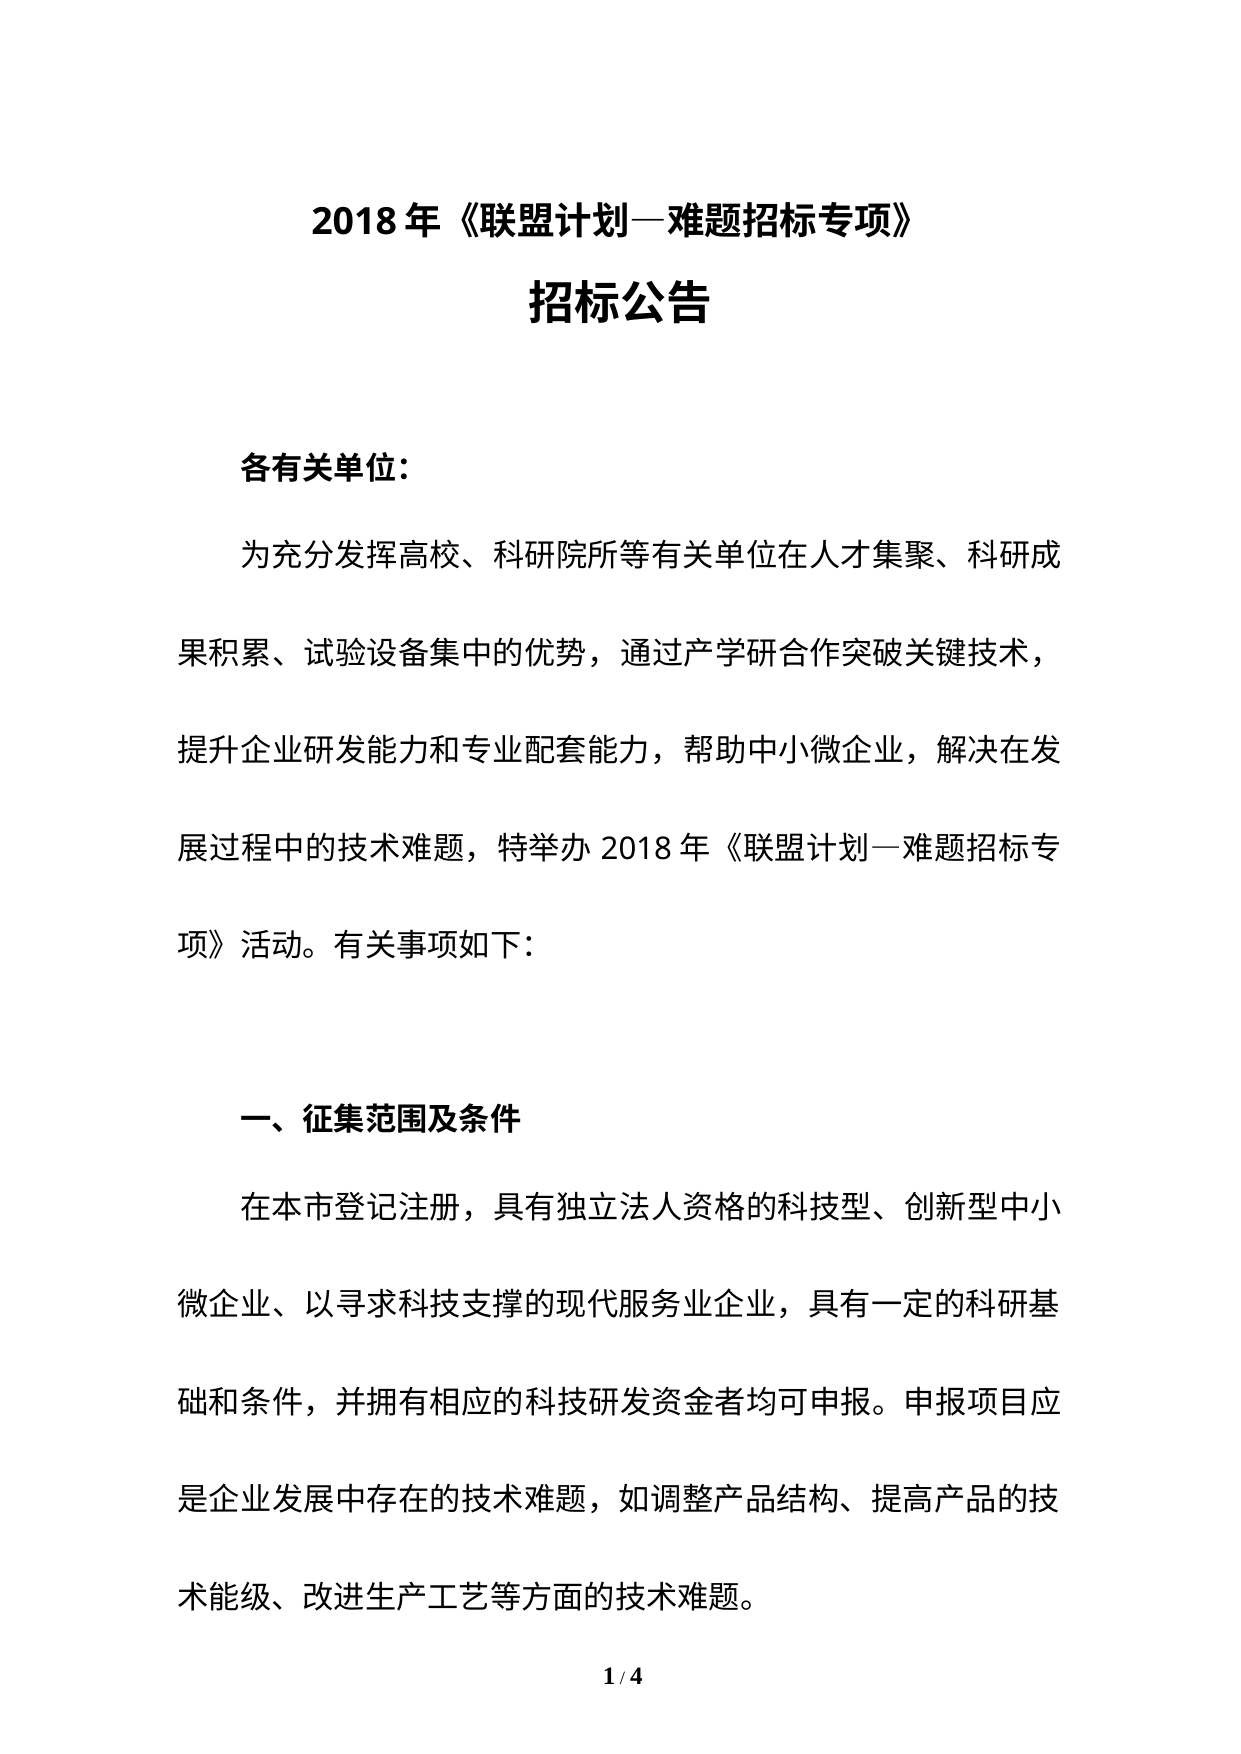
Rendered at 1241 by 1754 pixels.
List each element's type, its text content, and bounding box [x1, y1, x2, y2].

text 各有关单位： [177, 433, 1063, 498]
text 在本市登记注册，具有独立法人资格的科技型、创新型中小微企业、以寻求科技支撑的现代服务业企业，具有一定的科研基础和条件，并拥有相应的科技研发资金者均可申报。申报项目应是企业发展中存在的技术难题，如调整产品结构、提高产品的技术能级、改进生产工艺等方面的技术难题。 [177, 1172, 1063, 1627]
text 为充分发挥高校、科研院所等有关单位在人才集聚、科研成果积累、试验设备集中的优势，通过产学研合作突破关键技术，提升企业研发能力和专业配套能力，帮助中小微企业，解决在发展过程中的技术难题，特举办2018年《联盟计划—难题招标专项》活动。有关事项如下： [177, 521, 1063, 976]
text 招标公告 [177, 251, 1063, 348]
text 一、征集范围及条件 [177, 1084, 1063, 1149]
text 2018年《联盟计划—难题招标专项》 [177, 186, 1063, 251]
